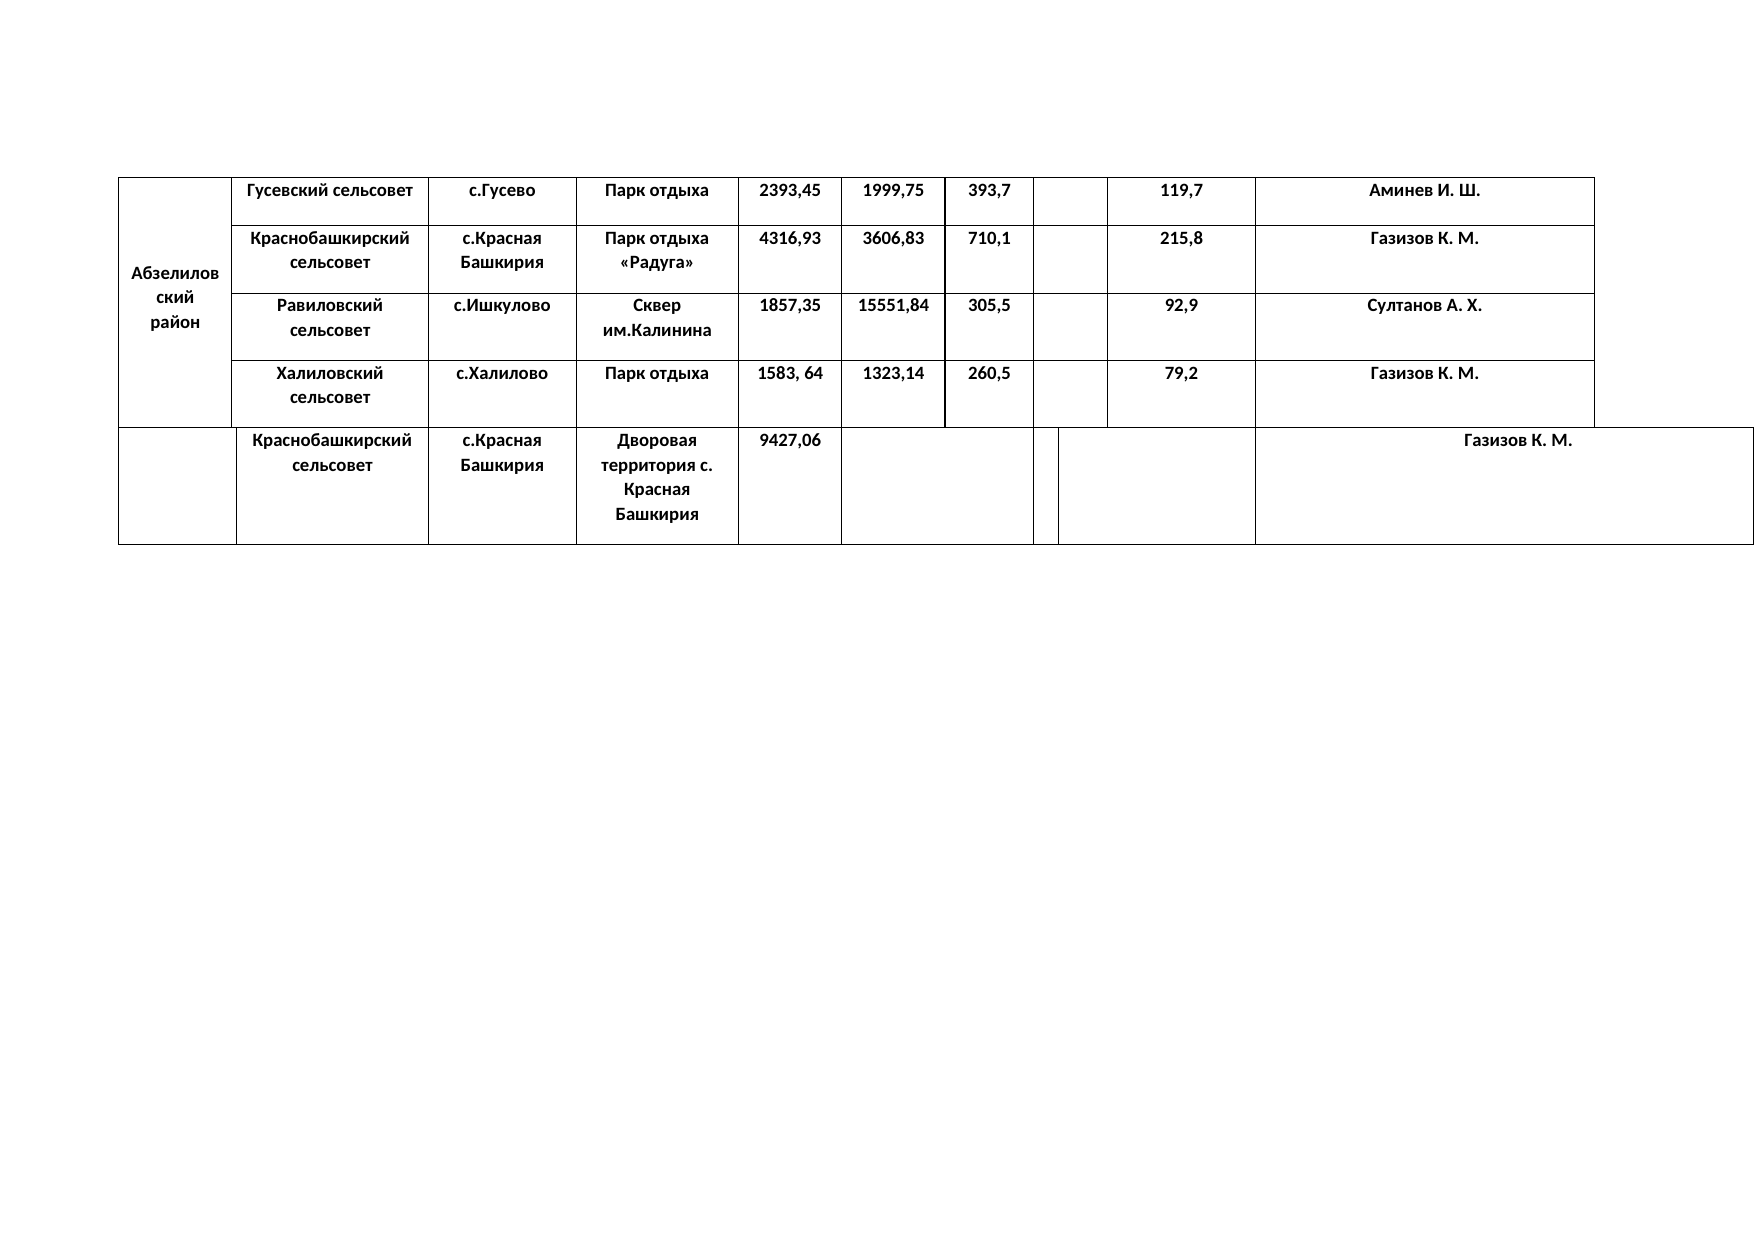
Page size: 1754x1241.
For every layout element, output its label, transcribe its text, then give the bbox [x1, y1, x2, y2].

table_cell с.Гусево [429, 178, 576, 225]
table_cell 2393,45 [739, 178, 841, 225]
table_cell [1059, 428, 1255, 544]
table_cell 9427,06 [739, 428, 841, 544]
table_cell Парк отдыха [577, 361, 738, 427]
table_cell [1034, 178, 1107, 225]
table_cell Сквер им.Калинина [577, 294, 738, 360]
table_cell Абзелиловский район [119, 178, 231, 427]
table_cell Парк отдыха «Радуга» [577, 226, 738, 292]
table_cell с.Красная Башкирия [429, 428, 576, 544]
table_cell 710,1 [946, 226, 1033, 292]
table_cell с.Красная Башкирия [429, 226, 576, 292]
table_cell 15551,84 [842, 294, 944, 360]
table_cell 4316,93 [739, 226, 841, 292]
table_cell Парк отдыха [577, 178, 738, 225]
table_cell 1999,75 [842, 178, 944, 225]
table_cell 79,2 [1108, 361, 1255, 427]
table_cell 1857,35 [739, 294, 841, 360]
table_cell [119, 428, 236, 544]
table_cell Султанов А. Х. [1256, 294, 1594, 360]
table_cell Газизов К. М. [1256, 428, 1753, 544]
table_cell [1034, 428, 1058, 544]
table_cell с.Ишкулово [429, 294, 576, 360]
table_cell 92,9 [1108, 294, 1255, 360]
table_cell 393,7 [946, 178, 1033, 225]
table_cell Газизов К. М. [1256, 226, 1594, 292]
table_cell Краснобашкирский сельсовет [232, 226, 428, 292]
table_cell Равиловский сельсовет [232, 294, 428, 360]
table_cell 1583, 64 [739, 361, 841, 427]
table_cell 3606,83 [842, 226, 944, 292]
table_cell [1034, 361, 1107, 427]
table_cell 260,5 [946, 361, 1033, 427]
table_cell с.Халилово [429, 361, 576, 427]
table_cell Гусевский сельсовет [232, 178, 428, 225]
table_cell Газизов К. М. [1256, 361, 1594, 427]
table_cell [1034, 226, 1107, 292]
table_cell Краснобашкирский сельсовет [237, 428, 428, 544]
table_cell [842, 428, 1033, 544]
table_cell Аминев И. Ш. [1256, 178, 1594, 225]
table_cell [1034, 294, 1107, 360]
table_cell 215,8 [1108, 226, 1255, 292]
table_cell 119,7 [1108, 178, 1255, 225]
table_cell Дворовая территория с. Красная Башкирия [577, 428, 738, 544]
table_cell Халиловский сельсовет [232, 361, 428, 427]
table_cell 1323,14 [842, 361, 944, 427]
table_cell 305,5 [946, 294, 1033, 360]
